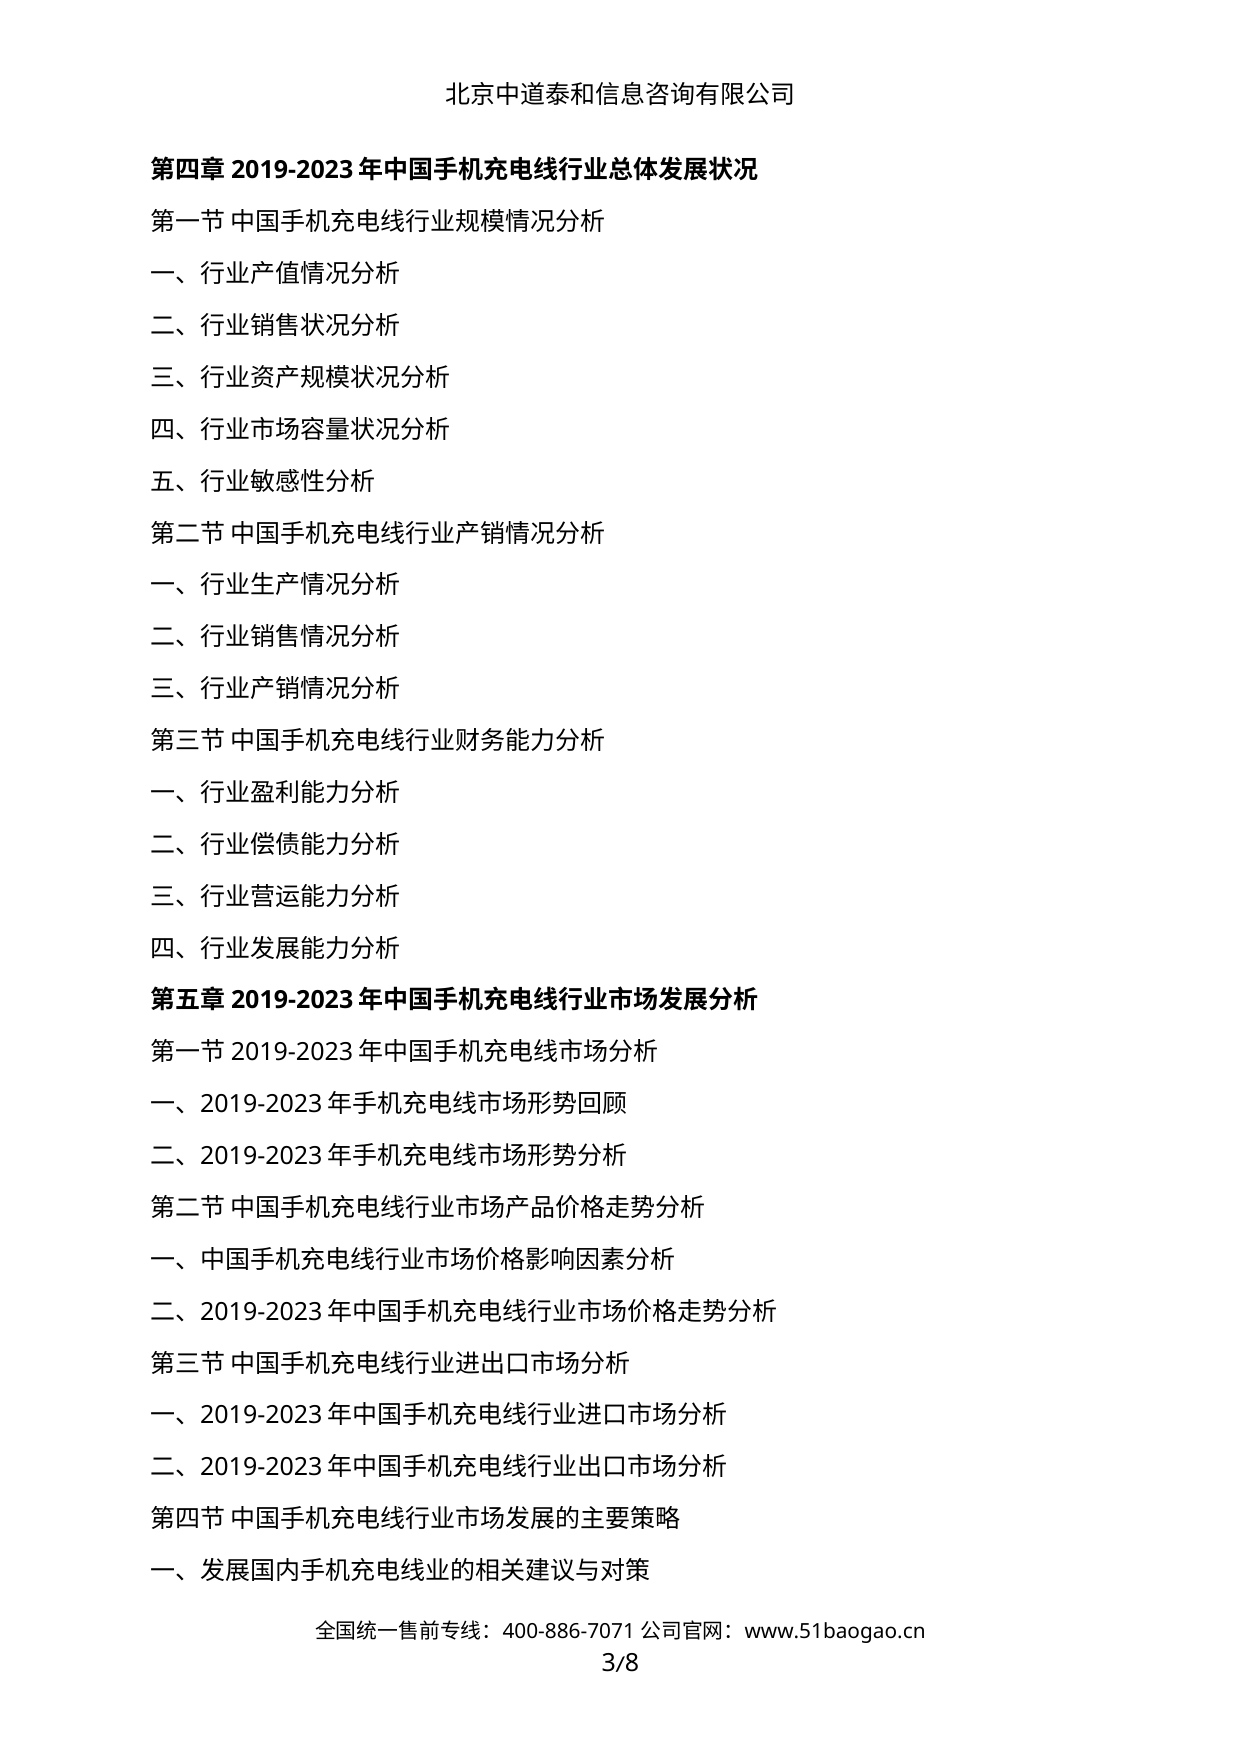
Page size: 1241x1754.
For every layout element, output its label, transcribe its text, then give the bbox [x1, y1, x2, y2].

text 第四章 2019-2023年中国手机充电线行业总体发展状况 [150, 150, 1090, 186]
text 二、2019-2023年中国手机充电线行业市场价格走势分析 [150, 1291, 1090, 1327]
text 第三节 中国手机充电线行业财务能力分析 [150, 721, 1090, 757]
text 第一节 中国手机充电线行业规模情况分析 [150, 202, 1090, 238]
text 四、行业市场容量状况分析 [150, 409, 1090, 446]
text 一、行业生产情况分析 [150, 565, 1090, 601]
text 三、行业资产规模状况分析 [150, 357, 1090, 394]
text 二、行业销售状况分析 [150, 306, 1090, 342]
text 二、行业销售情况分析 [150, 617, 1090, 653]
text 一、2019-2023年手机充电线市场形势回顾 [150, 1084, 1090, 1120]
text 第二节 中国手机充电线行业市场产品价格走势分析 [150, 1187, 1090, 1224]
text 第三节 中国手机充电线行业进出口市场分析 [150, 1343, 1090, 1379]
text 第五章 2019-2023年中国手机充电线行业市场发展分析 [150, 980, 1090, 1016]
text 一、发展国内手机充电线业的相关建议与对策 [150, 1551, 1090, 1587]
text 一、行业产值情况分析 [150, 254, 1090, 290]
text 一、2019-2023年中国手机充电线行业进口市场分析 [150, 1395, 1090, 1431]
text 四、行业发展能力分析 [150, 928, 1090, 964]
text 三、行业产销情况分析 [150, 669, 1090, 705]
text 第二节 中国手机充电线行业产销情况分析 [150, 513, 1090, 549]
text 一、中国手机充电线行业市场价格影响因素分析 [150, 1239, 1090, 1276]
text 三、行业营运能力分析 [150, 876, 1090, 912]
text 第四节 中国手机充电线行业市场发展的主要策略 [150, 1499, 1090, 1535]
text 二、2019-2023年手机充电线市场形势分析 [150, 1136, 1090, 1172]
text 二、行业偿债能力分析 [150, 824, 1090, 861]
text 一、行业盈利能力分析 [150, 772, 1090, 809]
text 五、行业敏感性分析 [150, 461, 1090, 497]
text 第一节 2019-2023年中国手机充电线市场分析 [150, 1032, 1090, 1068]
text 二、2019-2023年中国手机充电线行业出口市场分析 [150, 1447, 1090, 1483]
